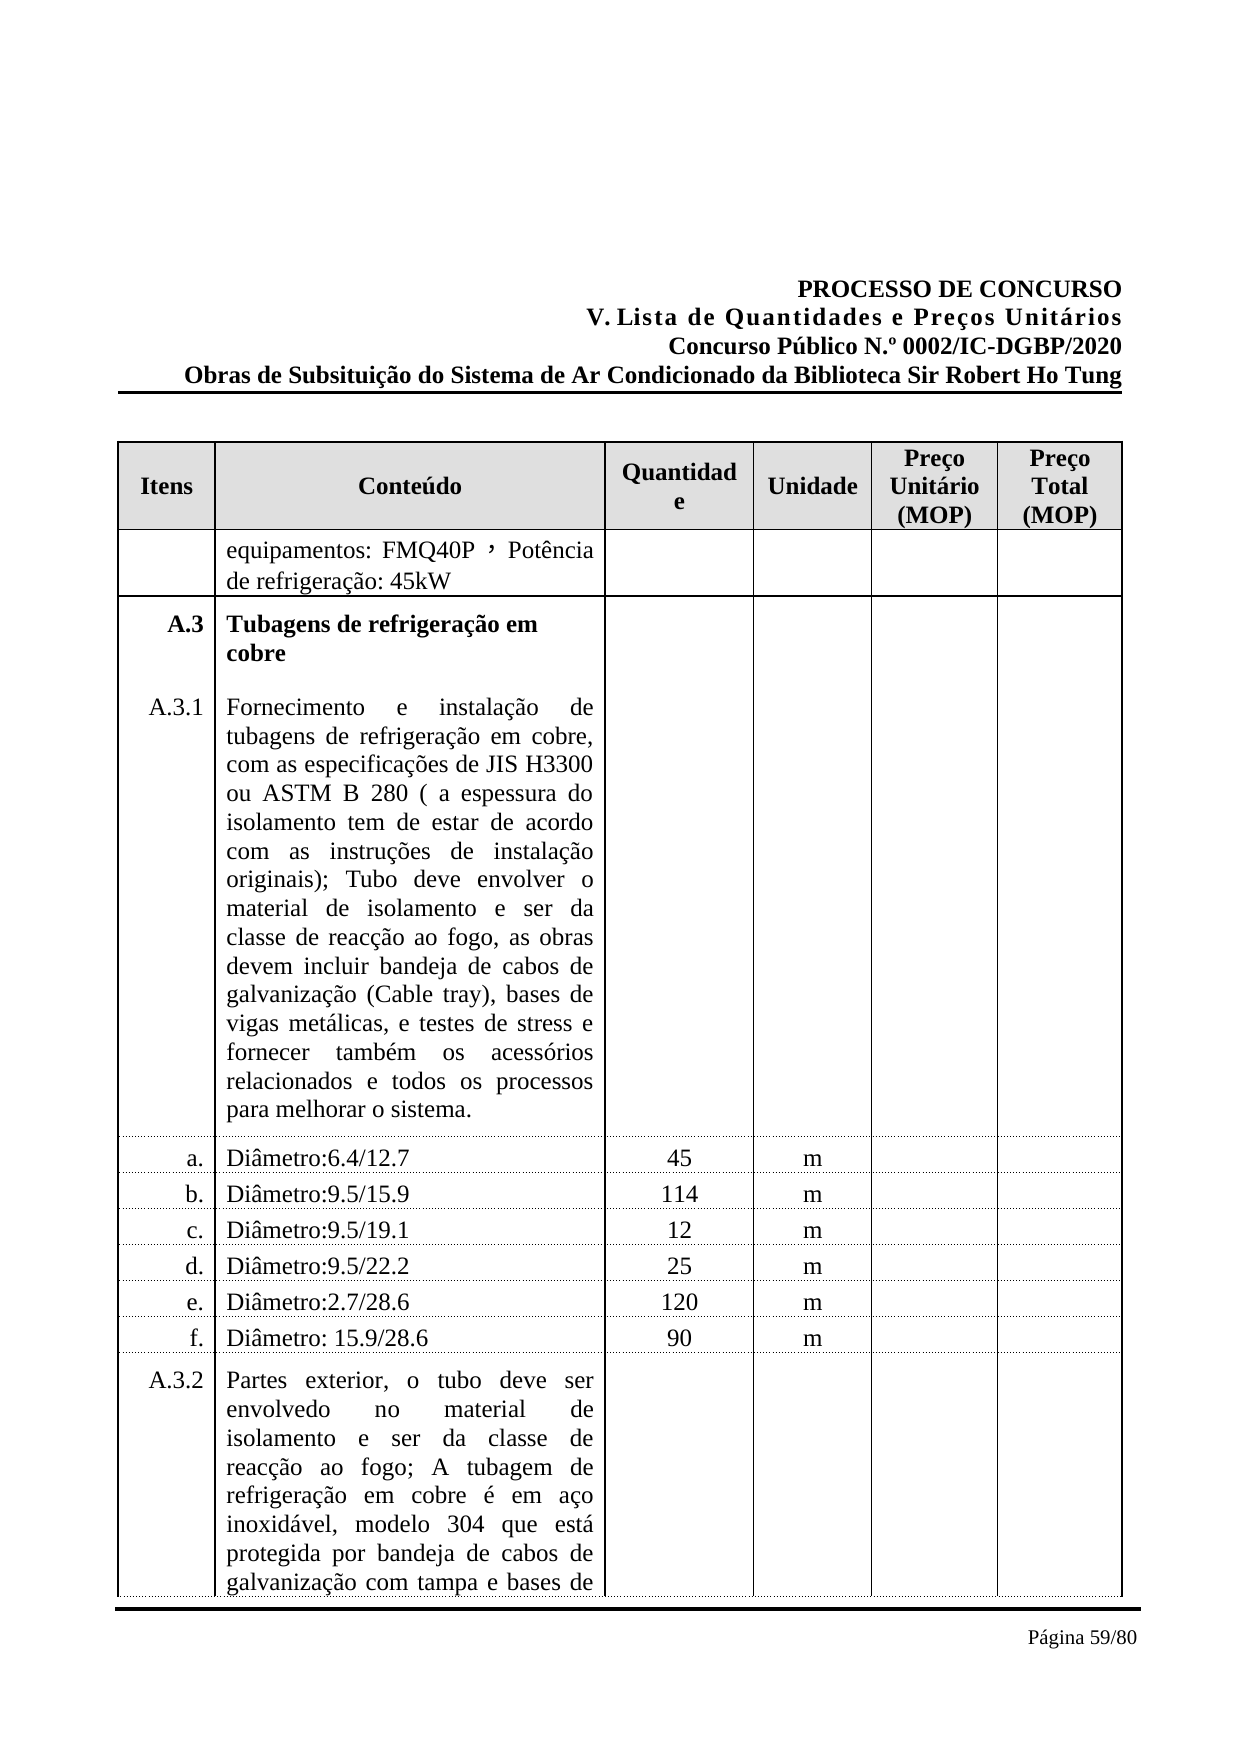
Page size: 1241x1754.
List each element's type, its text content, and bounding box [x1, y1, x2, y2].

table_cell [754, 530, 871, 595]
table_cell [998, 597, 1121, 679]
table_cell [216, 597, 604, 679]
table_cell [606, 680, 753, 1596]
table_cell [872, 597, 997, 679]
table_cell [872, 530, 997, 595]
table_header Preço Unitário (MOP) [872, 443, 997, 529]
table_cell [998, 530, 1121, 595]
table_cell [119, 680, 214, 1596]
table_header Preço Total (MOP) [998, 443, 1121, 529]
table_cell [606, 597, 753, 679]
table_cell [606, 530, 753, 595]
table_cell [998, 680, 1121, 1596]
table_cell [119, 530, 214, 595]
table_header Quantidade [606, 443, 753, 529]
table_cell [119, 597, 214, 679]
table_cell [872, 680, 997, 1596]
table_header Itens [119, 443, 214, 529]
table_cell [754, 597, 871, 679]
table_header Unidade [754, 443, 871, 529]
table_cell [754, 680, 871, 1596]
table_header Conteúdo [216, 443, 604, 529]
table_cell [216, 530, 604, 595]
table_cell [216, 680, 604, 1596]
